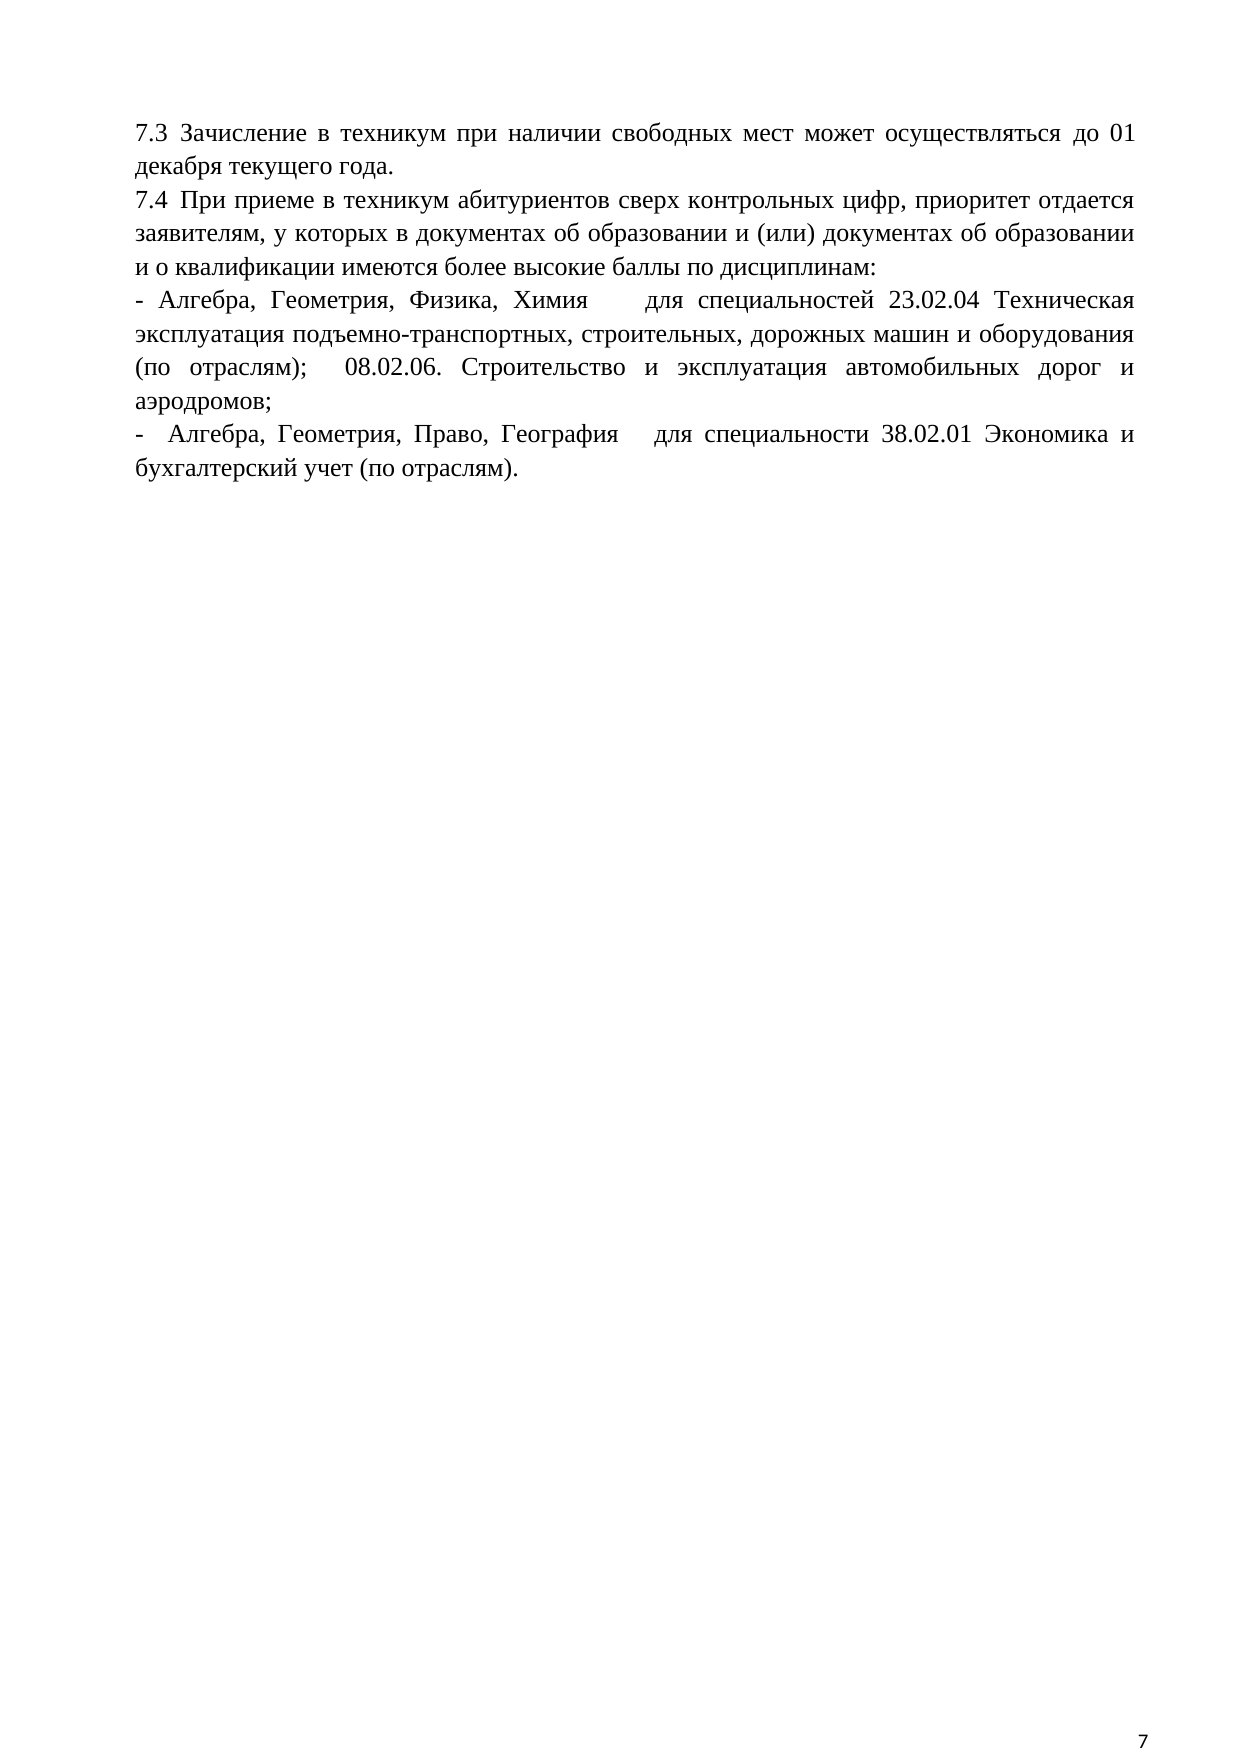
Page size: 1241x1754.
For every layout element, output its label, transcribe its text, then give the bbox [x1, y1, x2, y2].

list Зачисление в техникум при наличии свободных мест может осуществляться до 01 декабря текущего года. [135, 114, 1136, 181]
text - Алгебра, Геометрия, Физика, Химия для специальностей 23.02.04 Техническая эксплуатация подъемно-транспортных, строительных, дорожных машин и оборудования (по отраслям); 08.02.06. Строительство и эксплуатация автомобильных дорог и аэродромов; [135, 282, 1136, 416]
text - Алгебра, Геометрия, Право, География для специальности 38.02.01 Экономика и бухгалтерский учет (по отраслям). [135, 416, 1136, 483]
list При приеме в техникум абитуриентов сверх контрольных цифр, приоритет отдается заявителям, у которых в документах об образовании и (или) документах об образовании и о квалификации имеются более высокие баллы по дисциплинам: [135, 181, 1136, 282]
